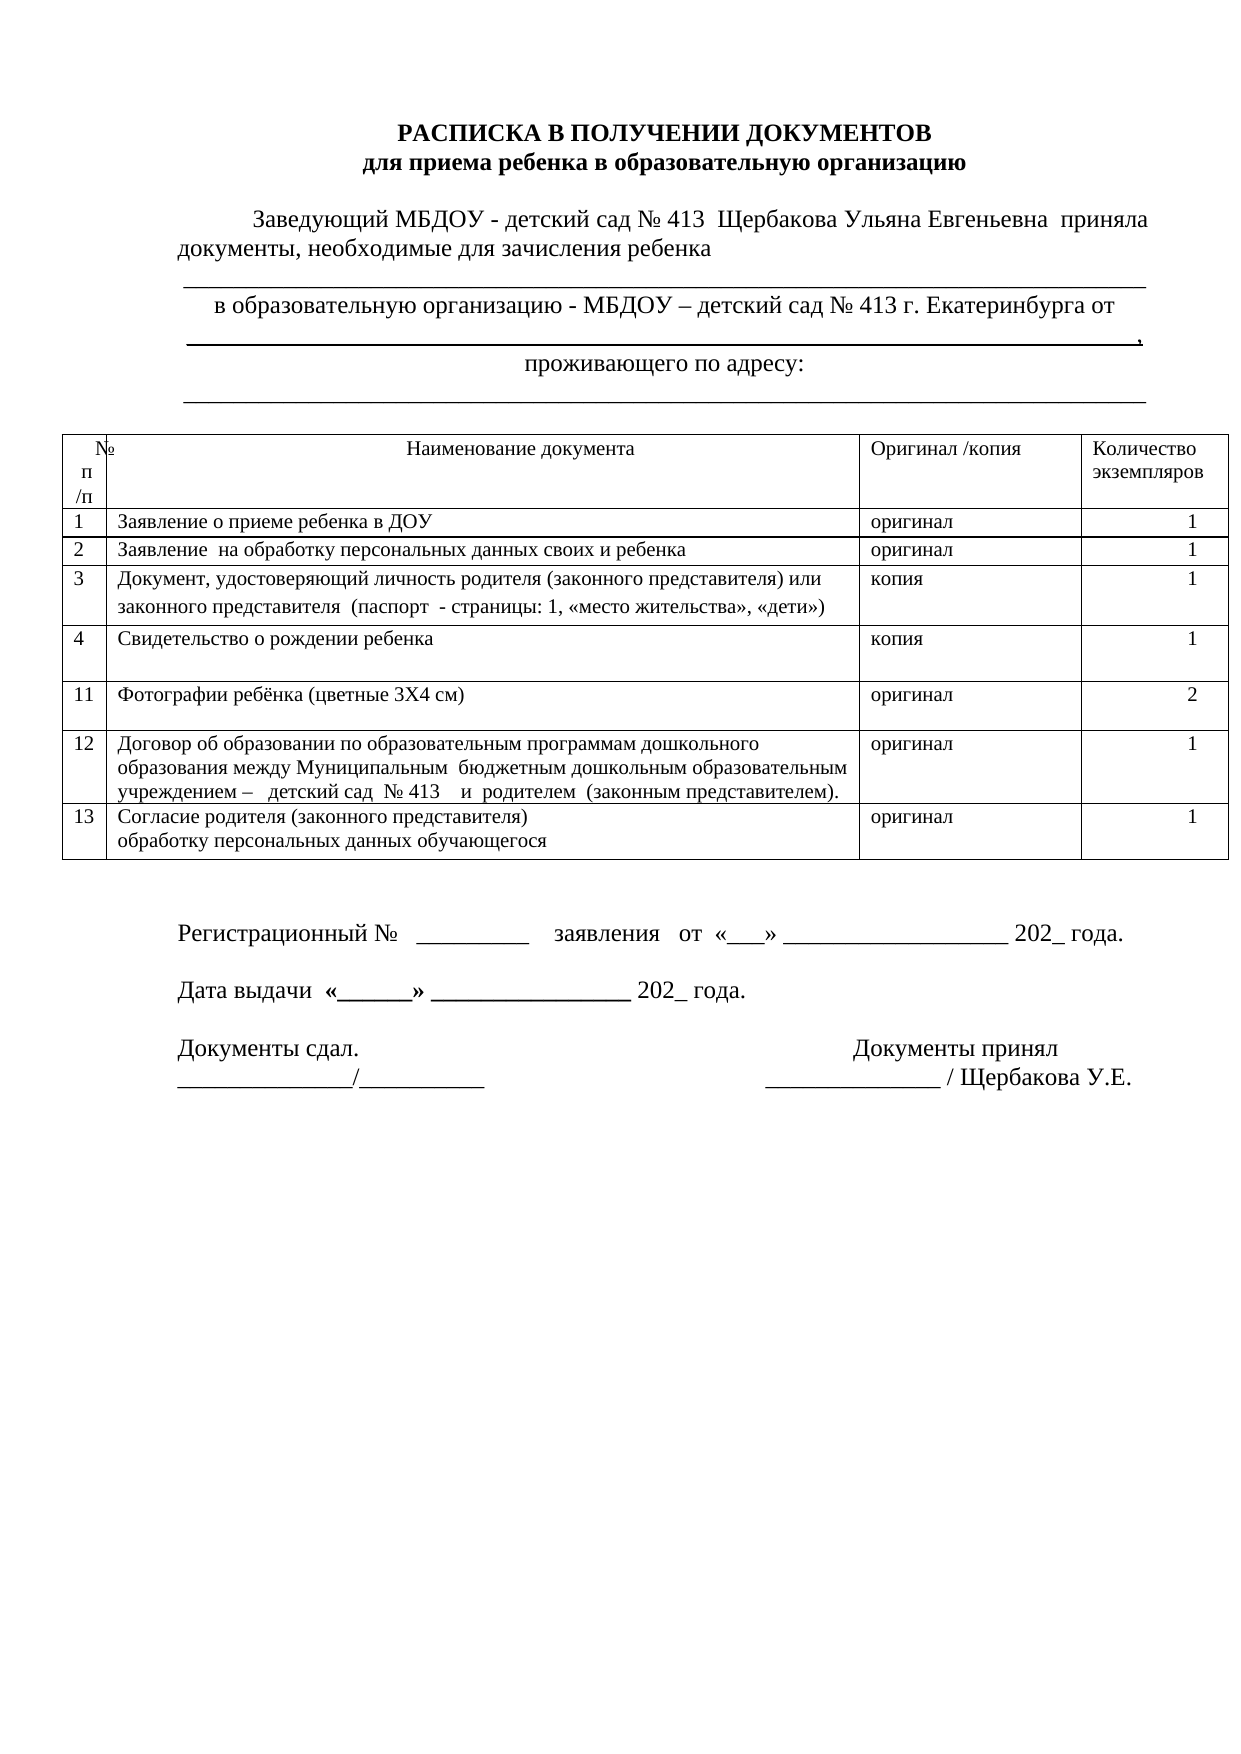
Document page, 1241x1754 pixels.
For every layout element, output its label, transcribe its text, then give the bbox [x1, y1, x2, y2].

table_cell оригинал [860, 509, 1081, 536]
text ______________/__________ ______________ / Щербакова У.Е. [177, 1062, 1152, 1090]
table_cell оригинал [860, 804, 1081, 859]
table_header № п/п [63, 435, 106, 508]
table_cell 1 [63, 509, 106, 536]
table_cell копия [860, 626, 1081, 681]
table_cell 1 [1082, 626, 1228, 681]
table_cell Договор об образовании по образовательным программам дошкольного образования между Муниципальным бюджетным дошкольным образовательным учреждением – детский сад № 413 и родителем (законным представителем). [107, 731, 859, 803]
table_cell Заявление на обработку персональных данных своих и ребенка [107, 538, 859, 565]
table_cell копия [860, 566, 1081, 624]
table_cell 13 [63, 804, 106, 859]
text Регистрационный № _________ заявления от «___» __________________ 202_ года. [177, 918, 1152, 947]
text Дата выдачи «______» ________________ 202_ года. [177, 975, 1152, 1004]
table_cell 1 [1082, 804, 1228, 859]
table_cell Свидетельство о рождении ребенка [107, 626, 859, 681]
table_cell 11 [63, 682, 106, 730]
table_header Количество экземпляров [1082, 435, 1228, 508]
text _____________________________________________________________________________ [177, 377, 1152, 406]
table_cell Согласие родителя (законного представителя) обработку персональных данных обучающегося [107, 804, 859, 859]
table_cell 1 [1082, 566, 1228, 624]
text для приема ребенка в образовательную организацию [177, 147, 1152, 176]
text в образовательную организацию - МБДОУ – детский сад № 413 г. Екатеринбурга от ____________________________________________________________________________, проживающего по адресу: [177, 291, 1152, 377]
table_cell оригинал [860, 538, 1081, 565]
table_header Оригинал /копия [860, 435, 1081, 508]
text РАСПИСКА В ПОЛУЧЕНИИ ДОКУМЕНТОВ [177, 118, 1152, 147]
table_cell 2 [63, 538, 106, 565]
table_cell 4 [63, 626, 106, 681]
table_cell Фотографии ребёнка (цветные 3Х4 см) [107, 682, 859, 730]
table_cell 1 [1082, 538, 1228, 565]
table_cell Документ, удостоверяющий личность родителя (законного представителя) или законного представителя (паспорт - страницы: 1, «место жительства», «дети») [107, 566, 859, 624]
table_cell Заявление о приеме ребенка в ДОУ [107, 509, 859, 536]
table_cell 1 [1082, 731, 1228, 803]
table_cell 1 [1082, 509, 1228, 536]
table_cell 12 [63, 731, 106, 803]
table_cell 2 [1082, 682, 1228, 730]
text Заведующий МБДОУ - детский сад № 413 Щербакова Ульяна Евгеньевна приняла документы, необходимые для зачисления ребенка [177, 204, 1152, 262]
table_cell оригинал [860, 731, 1081, 803]
table_cell 3 [63, 566, 106, 624]
text Документы сдал. Документы принял [177, 1033, 1152, 1062]
table_cell оригинал [860, 682, 1081, 730]
table_header Наименование документа [107, 435, 859, 508]
text _____________________________________________________________________________ [177, 262, 1152, 291]
